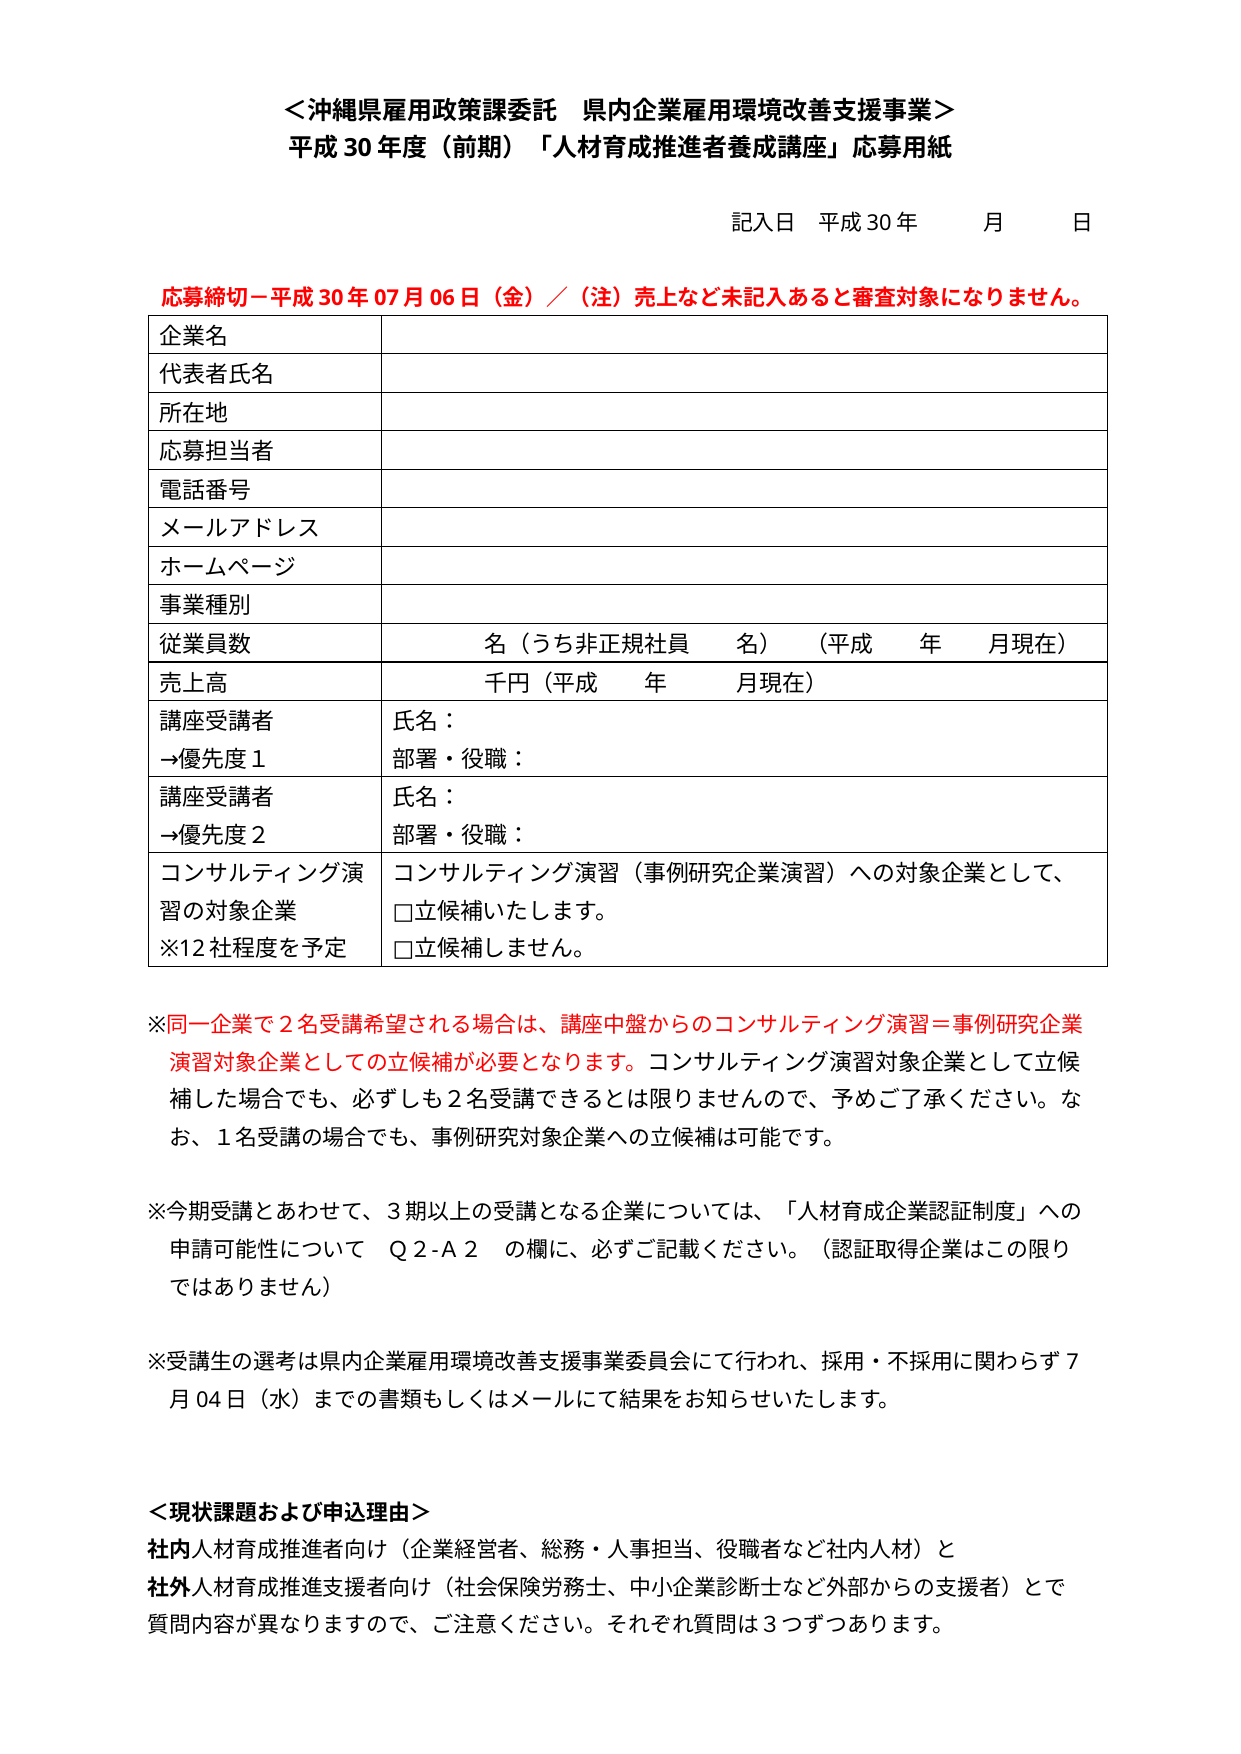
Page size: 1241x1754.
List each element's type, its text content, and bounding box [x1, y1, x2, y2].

table_cell 氏名： 部署・役職： [382, 701, 1107, 776]
table_cell [382, 470, 1107, 507]
table_cell 売上高 [149, 663, 381, 700]
table_cell ホームページ [149, 547, 381, 584]
table_header [382, 316, 1107, 353]
text 応募締切－平成30年07月06日（金）／（注）売上など未記入あると審査対象になりません。 [148, 277, 1092, 314]
table_cell メールアドレス [149, 508, 381, 546]
table_cell 千円（平成 年 月現在） [382, 663, 1107, 700]
text ※今期受講とあわせて、３期以上の受講となる企業については、「人材育成企業認証制度」への申請可能性について Ｑ２-Ａ２ の欄に、必ずご記載ください。（認証取得企業はこの限りではありません） [148, 1192, 1092, 1304]
table_cell 従業員数 [149, 624, 381, 661]
table_cell 氏名： 部署・役職： [382, 777, 1107, 852]
table_cell 代表者氏名 [149, 354, 381, 392]
table_header 企業名 [149, 316, 381, 353]
table_cell [382, 393, 1107, 430]
text ※受講生の選考は県内企業雇用環境改善支援事業委員会にて行われ、採用・不採用に関わらず7月04日（水）までの書類もしくはメールにて結果をお知らせいたします。 [148, 1342, 1092, 1417]
table_cell 講座受講者 →優先度１ [149, 701, 381, 776]
table_cell [382, 585, 1107, 623]
table_cell 電話番号 [149, 470, 381, 507]
text 社内人材育成推進者向け（企業経営者、総務・人事担当、役職者など社内人材）と [148, 1529, 1092, 1567]
table_cell 名（うち非正規社員 名） （平成 年 月現在） [382, 624, 1107, 661]
table_cell 事業種別 [149, 585, 381, 623]
text 質問内容が異なりますので、ご注意ください。それぞれ質問は３つずつあります。 [148, 1604, 1092, 1642]
table_cell コンサルティング演習の対象企業 ※12社程度を予定 [149, 853, 381, 966]
table_cell 所在地 [149, 393, 381, 430]
table_cell [382, 508, 1107, 546]
text 記入日 平成30年 月 日 [148, 202, 1092, 239]
table_cell コンサルティング演習（事例研究企業演習）への対象企業として、 □立候補いたします。 □立候補しません。 [382, 853, 1107, 966]
table_cell [382, 547, 1107, 584]
text 社外人材育成推進支援者向け（社会保険労務士、中小企業診断士など外部からの支援者）とで [148, 1567, 1092, 1604]
text ＜現状課題および申込理由＞ [148, 1492, 1092, 1529]
text ＜沖縄県雇用政策課委託 県内企業雇用環境改善支援事業＞ [148, 89, 1092, 127]
text 平成30年度（前期）「人材育成推進者養成講座」応募用紙 [148, 127, 1092, 164]
table_cell [382, 431, 1107, 469]
table_cell 応募担当者 [149, 431, 381, 469]
table_cell [382, 354, 1107, 392]
text ※同一企業で２名受講希望される場合は、講座中盤からのコンサルティング演習＝事例研究企業演習対象企業としての立候補が必要となります。コンサルティング演習対象企業として立候補した場合でも、必ずしも２名受講できるとは限りませんので、予めご了承ください。なお、１名受講の場合でも、事例研究対象企業への立候補は可能です。 [148, 1004, 1092, 1154]
table_cell 講座受講者 →優先度２ [149, 777, 381, 852]
